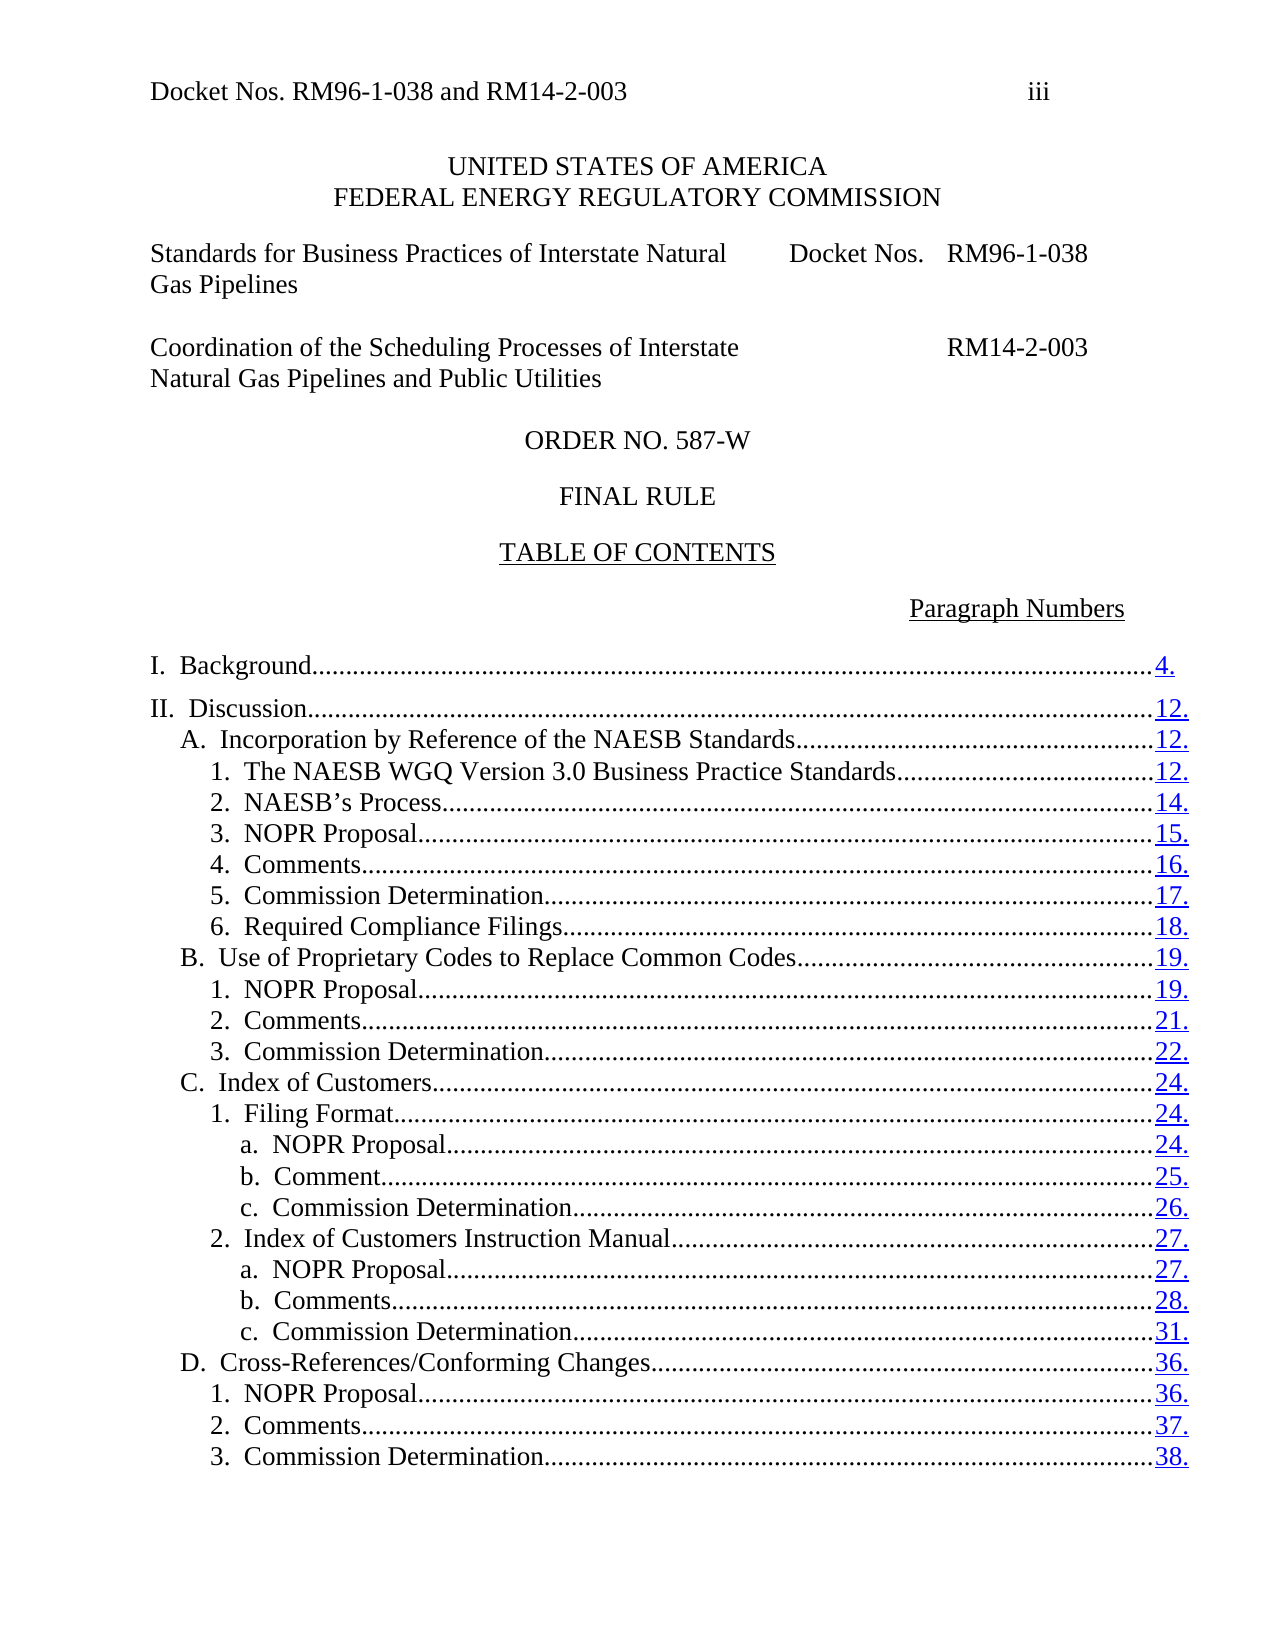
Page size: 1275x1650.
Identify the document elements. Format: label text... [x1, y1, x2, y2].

text 3. NOPR Proposal 15. [210, 817, 1125, 848]
text 6. Required Compliance Filings 18. [210, 910, 1125, 942]
text b. Comments 28. [240, 1284, 1125, 1315]
text 1. NOPR Proposal 36. [210, 1378, 1125, 1409]
text II. Discussion 12. [150, 692, 1125, 723]
text 2. Comments 37. [210, 1409, 1125, 1440]
text ORDER NO. 587-W [150, 424, 1125, 455]
text 2. Comments 21. [210, 1004, 1125, 1035]
text B. Use of Proprietary Codes to Replace Common Codes 19. [180, 942, 1125, 973]
text Paragraph Numbers [150, 593, 1125, 624]
text 1. The NAESB WGQ Version 3.0 Business Practice Standards 12. [210, 755, 1125, 786]
text UNITED STATES OF AMERICA [150, 150, 1125, 181]
text 4. Comments 16. [210, 848, 1125, 879]
text 2. Index of Customers Instruction Manual 27. [210, 1222, 1125, 1253]
text TABLE OF CONTENTS [150, 536, 1125, 568]
text c. Commission Determination 26. [240, 1191, 1125, 1222]
text b. Comment 25. [240, 1159, 1125, 1191]
text c. Commission Determination 31. [240, 1315, 1125, 1346]
table_header RM96-1-038 RM14-2-003 [935, 237, 1136, 393]
text C. Index of Customers 24. [180, 1066, 1125, 1097]
text a. NOPR Proposal 27. [240, 1253, 1125, 1284]
text 3. Commission Determination 38. [210, 1440, 1125, 1471]
text 1. Filing Format 24. [210, 1097, 1125, 1128]
text 1. NOPR Proposal 19. [210, 973, 1125, 1004]
text FEDERAL ENERGY REGULATORY COMMISSION [150, 181, 1125, 212]
text 5. Commission Determination 17. [210, 879, 1125, 910]
text 3. Commission Determination 22. [210, 1035, 1125, 1066]
table_header Standards for Business Practices of Interstate Natural Gas Pipelines Coordination of the Scheduling Processes of Interstate Natural Gas Pipelines and Public Utilities [139, 237, 773, 393]
text I. Background 4. [150, 649, 1125, 680]
table_header Docket Nos. [773, 237, 935, 393]
text 2. NAESB’s Process 14. [210, 786, 1125, 817]
text A. Incorporation by Reference of the NAESB Standards 12. [180, 723, 1125, 755]
text FINAL RULE [150, 480, 1125, 511]
text D. Cross-References/Conforming Changes 36. [180, 1346, 1125, 1378]
text a. NOPR Proposal 24. [240, 1128, 1125, 1159]
